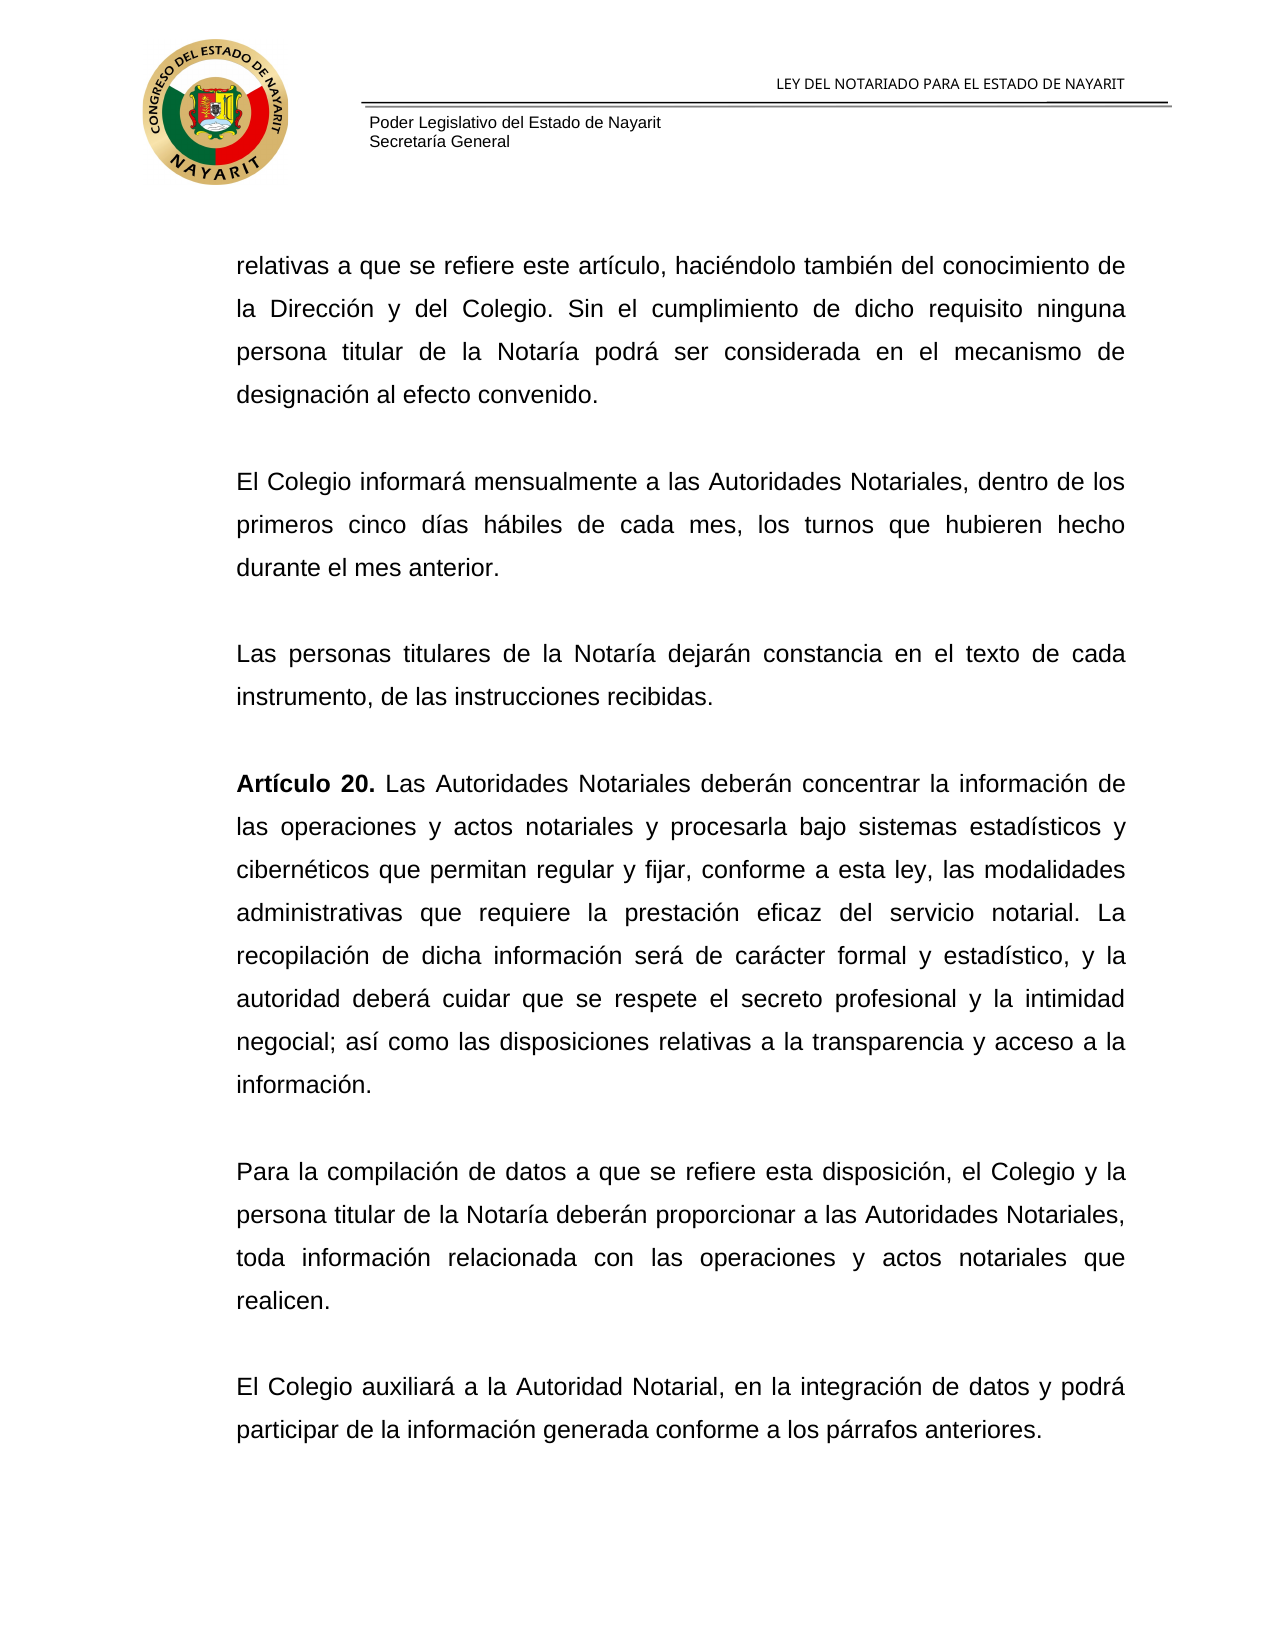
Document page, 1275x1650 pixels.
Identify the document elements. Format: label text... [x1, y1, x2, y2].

picture [142, 39, 289, 185]
text El Colegio informará mensualmente a las Autoridades Notariales, dentro de los primeros cinco días hábiles de cada mes, los turnos que hubieren hecho durante el mes anterior. [236, 467, 1127, 582]
text Para la compilación de datos a que se refiere esta disposición, el Colegio y la persona titular de la Notaría deberán proporcionar a las Autoridades Notariales, toda información relacionada con las operaciones y actos notariales que realicen. [236, 1157, 1127, 1315]
text Artículo 20. Las Autoridades Notariales deberán concentrar la información de las operaciones y actos notariales y procesarla bajo sistemas estadísticos y cibernéticos que permitan regular y fijar, conforme a esta ley, las modalidades administrativas que requiere la prestación eficaz del servicio notarial. La recopilación de dicha información será de carácter formal y estadístico, y la autoridad deberá cuidar que se respete el secreto profesional y la intimidad negocial; así como las disposiciones relativas a la transparencia y acceso a la información. [236, 768, 1127, 1099]
text El Colegio auxiliará a la Autoridad Notarial, en la integración de datos y podrá participar de la información generada conforme a los párrafos anteriores. [236, 1372, 1127, 1444]
text Las personas titulares de la Notaría dejarán constancia en el texto de cada instrumento, de las instrucciones recibidas. [236, 639, 1127, 711]
